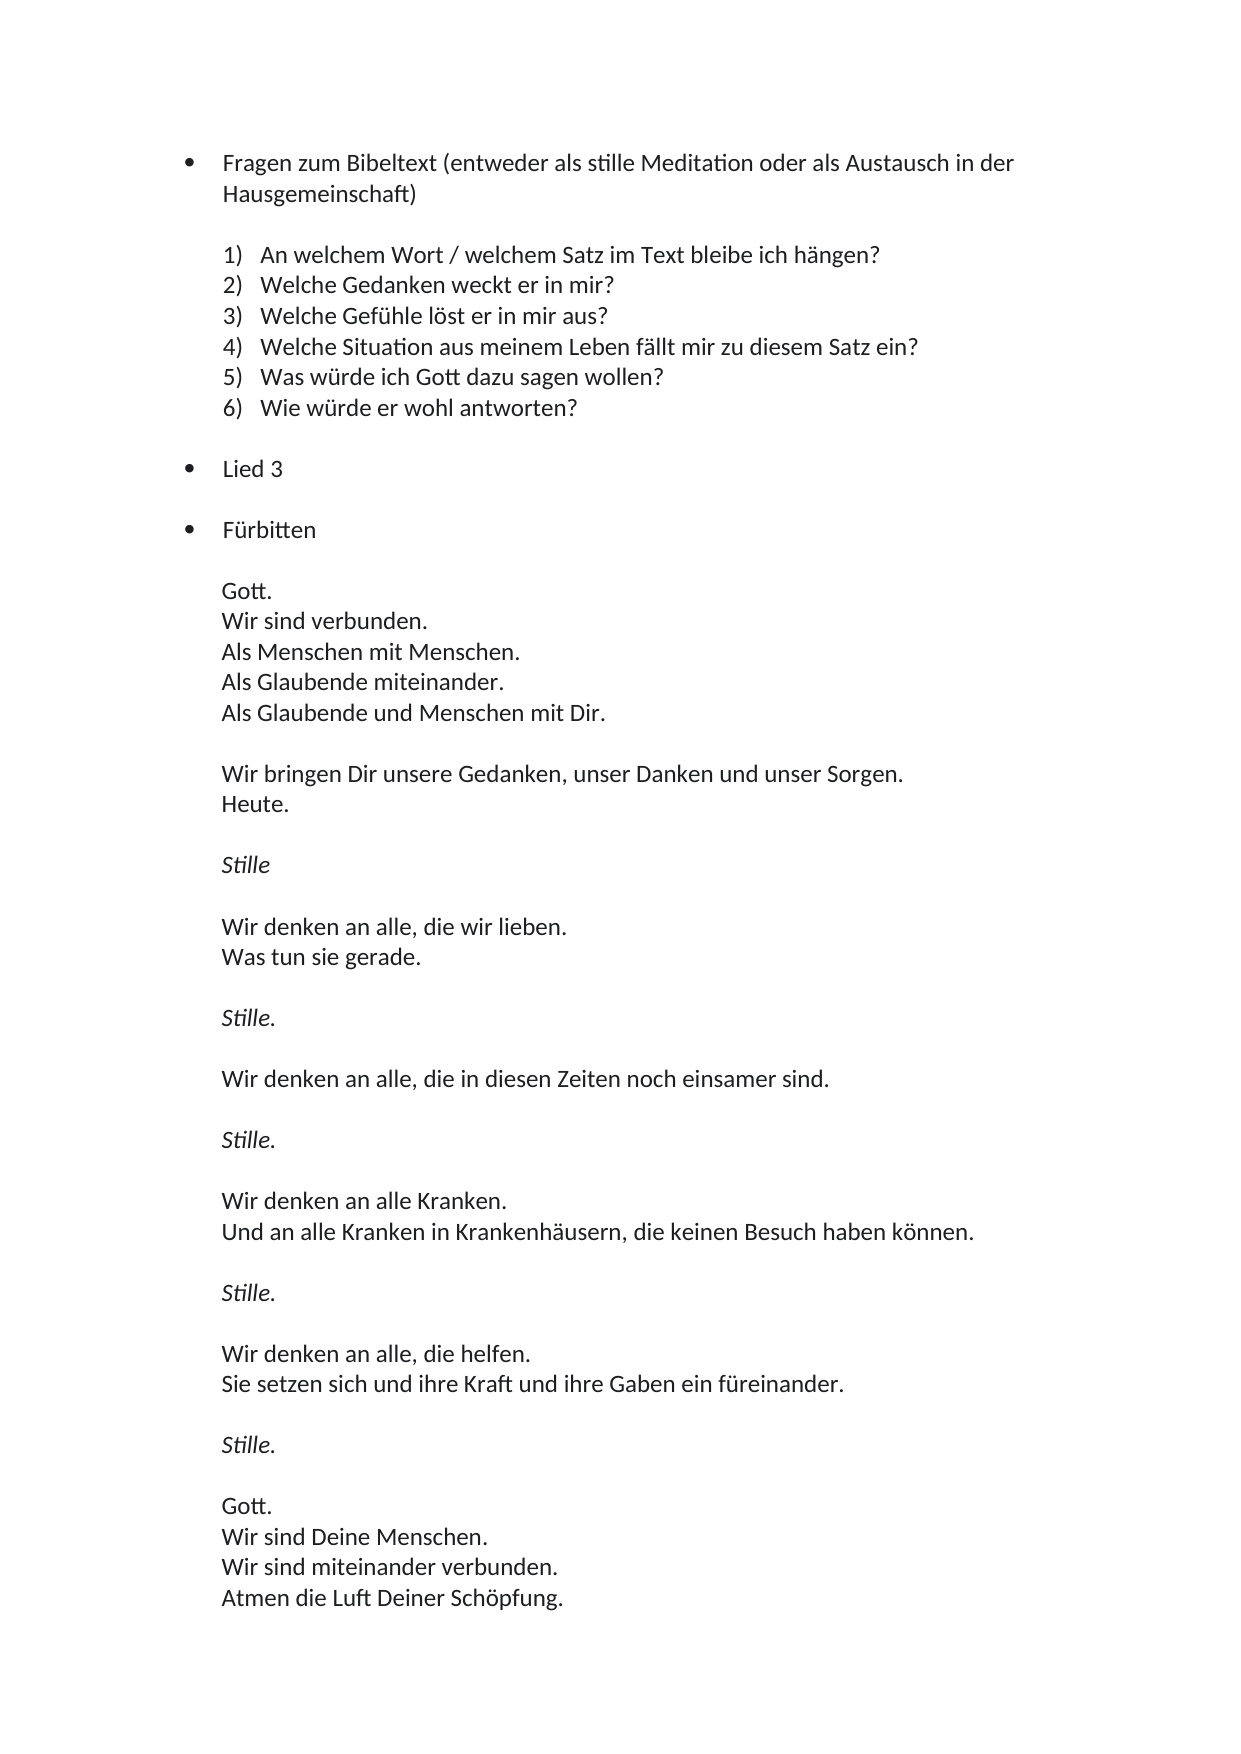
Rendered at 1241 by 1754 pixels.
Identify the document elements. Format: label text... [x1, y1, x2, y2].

text Wir denken an alle, die in diesen Zeiten noch einsamer sind. [221, 1063, 1093, 1094]
list Welche Situation aus meinem Leben fällt mir zu diesem Satz ein? [223, 331, 1093, 361]
text Wir bringen Dir unsere Gedanken, unser Danken und unser Sorgen. [221, 758, 1093, 788]
list Fragen zum Bibeltext (entweder als stille Meditation oder als Austausch in der Hausgemeinschaft) [185, 148, 1093, 209]
text Und an alle Kranken in Krankenhäusern, die keinen Besuch haben können. [148, 1216, 1093, 1246]
list Was würde ich Gott dazu sagen wollen? [223, 361, 1093, 392]
list Lied 3 [185, 453, 1093, 483]
text Wir sind Deine Menschen. [148, 1521, 1093, 1552]
text Stille. [221, 1002, 1093, 1033]
list Fürbitten [185, 514, 1093, 544]
text Stille. [148, 1277, 1093, 1307]
text Als Glaubende und Menschen mit Dir. [221, 697, 1093, 727]
list An welchem Wort / welchem Satz im Text bleibe ich hängen? [223, 239, 1093, 270]
text Heute. [221, 788, 1093, 819]
text Als Glaubende miteinander. [221, 666, 1093, 697]
text Was tun sie gerade. [221, 941, 1093, 972]
text Wir denken an alle, die wir lieben. [221, 911, 1093, 941]
list Wie würde er wohl antworten? [223, 392, 1093, 422]
text Stille. [221, 1124, 1093, 1155]
text Sie setzen sich und ihre Kraft und ihre Gaben ein füreinander. [148, 1368, 1093, 1399]
text Gott. [148, 1491, 1093, 1521]
list Welche Gedanken weckt er in mir? [223, 270, 1093, 300]
text Wir sind miteinander verbunden. [148, 1552, 1093, 1582]
text Wir sind verbunden. [221, 605, 1093, 636]
text Gott. [221, 575, 1093, 605]
text Atmen die Luft Deiner Schöpfung. [148, 1582, 1093, 1613]
text Wir denken an alle, die helfen. [148, 1338, 1093, 1368]
text Stille [221, 849, 1093, 880]
text Als Menschen mit Menschen. [221, 636, 1093, 666]
text Stille. [148, 1429, 1093, 1460]
list Welche Gefühle löst er in mir aus? [223, 300, 1093, 331]
text Wir denken an alle Kranken. [221, 1185, 1093, 1216]
